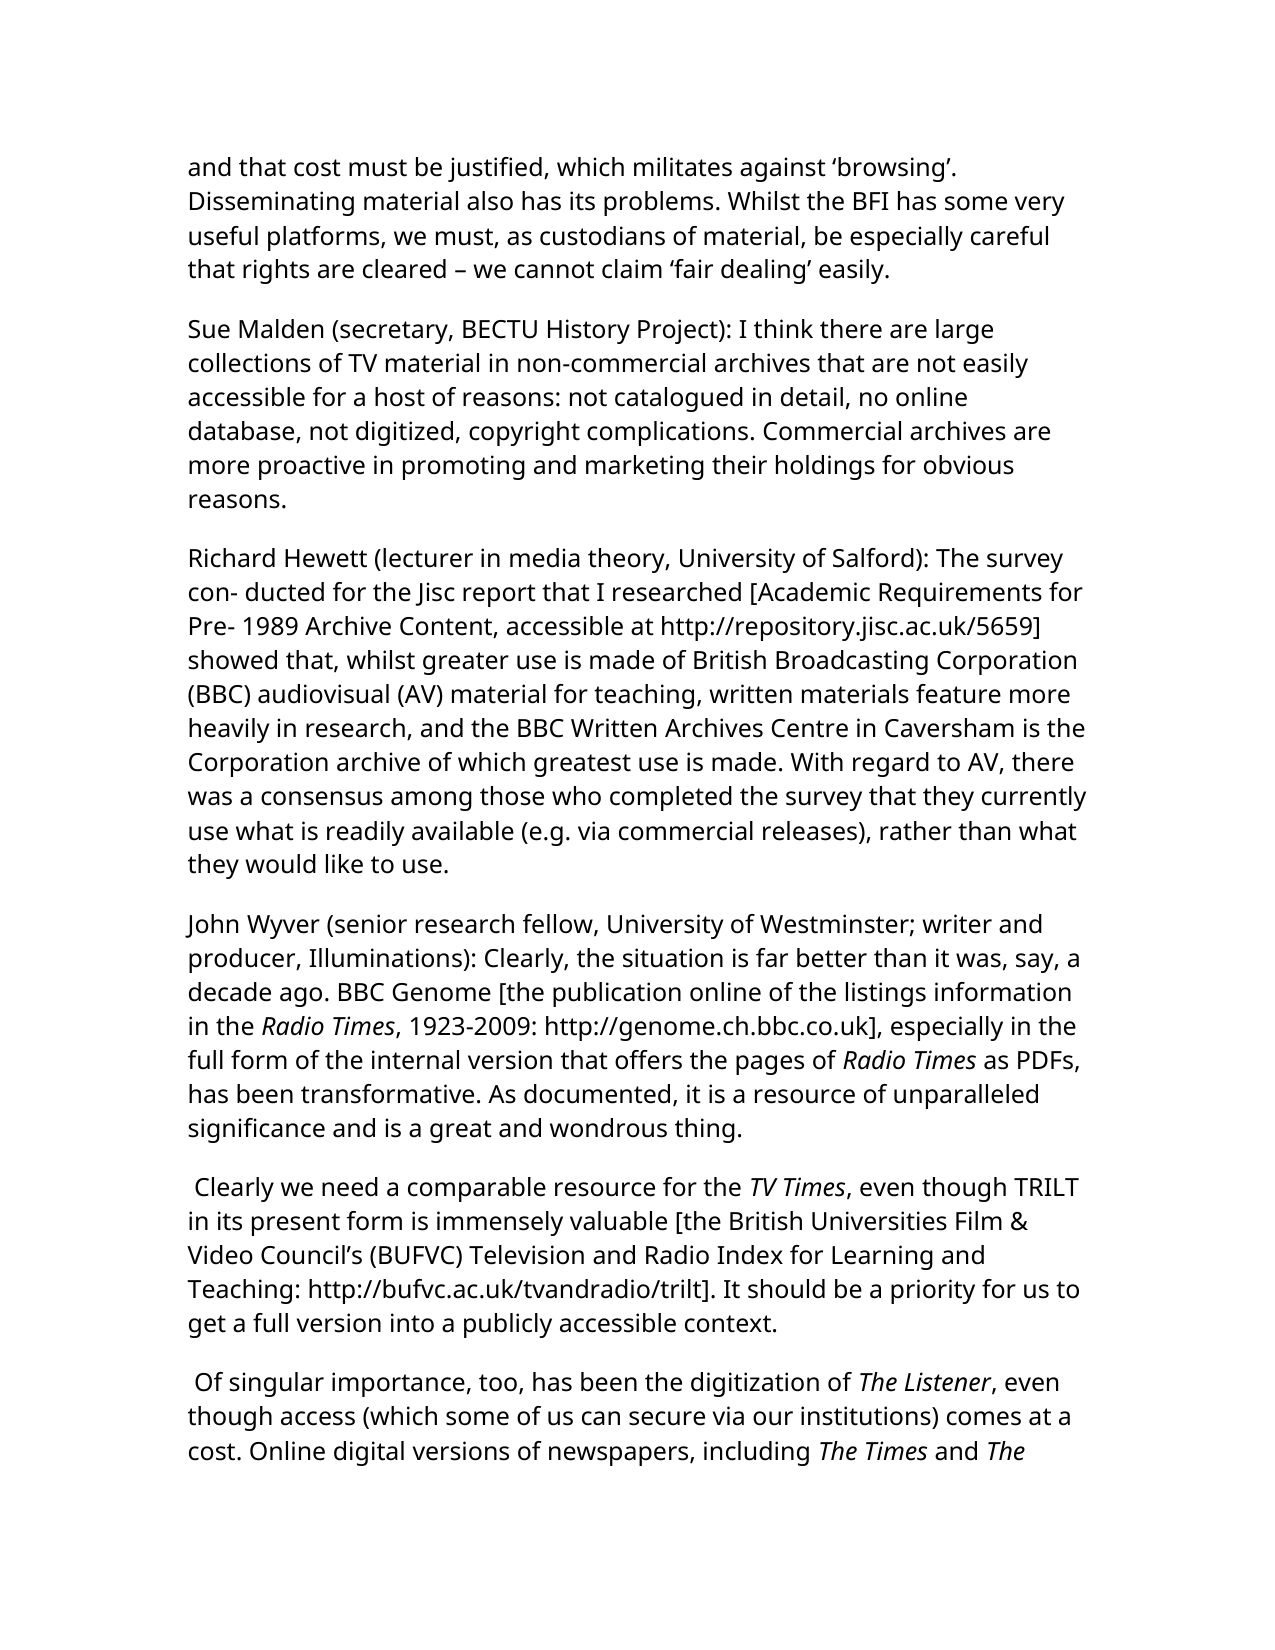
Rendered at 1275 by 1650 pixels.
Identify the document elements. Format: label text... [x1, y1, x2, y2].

text Richard Hewett (lecturer in media theory, University of Salford): The survey con- ducted for the Jisc report that I researched [Academic Requirements for Pre- 1989 Archive Content, accessible at http://repository.jisc.ac.uk/5659] showed that, whilst greater use is made of British Broadcasting Corporation (BBC) audiovisual (AV) material for teaching, written materials feature more heavily in research, and the BBC Written Archives Centre in Caversham is the Corporation archive of which greatest use is made. With regard to AV, there was a consensus among those who completed the survey that they currently use what is readily available (e.g. via commercial releases), rather than what they would like to use. [187, 541, 1087, 881]
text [187, 150, 1087, 286]
text Sue Malden (secretary, BECTU History Project): I think there are large collections of TV material in non-commercial archives that are not easily accessible for a host of reasons: not catalogued in detail, no online database, not digitized, copyright complications. Commercial archives are more proactive in promoting and marketing their holdings for obvious reasons. [187, 311, 1087, 516]
text Clearly we need a comparable resource for the TV Times, even though TRILT in its present form is immensely valuable [the British Universities Film & Video Council’s (BUFVC) Television and Radio Index for Learning and Teaching: http://bufvc.ac.uk/tvandradio/trilt]. It should be a priority for us to get a full version into a publicly accessible context. [187, 1170, 1087, 1340]
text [187, 1365, 1087, 1467]
text John Wyver (senior research fellow, University of Westminster; writer and producer, Illuminations): Clearly, the situation is far better than it was, say, a decade ago. BBC Genome [the publication online of the listings information in the Radio Times, 1923-2009: http://genome.ch.bbc.co.uk], especially in the full form of the internal version that offers the pages of Radio Times as PDFs, has been transformative. As documented, it is a resource of unparalleled significance and is a great and wondrous thing. [187, 906, 1087, 1145]
